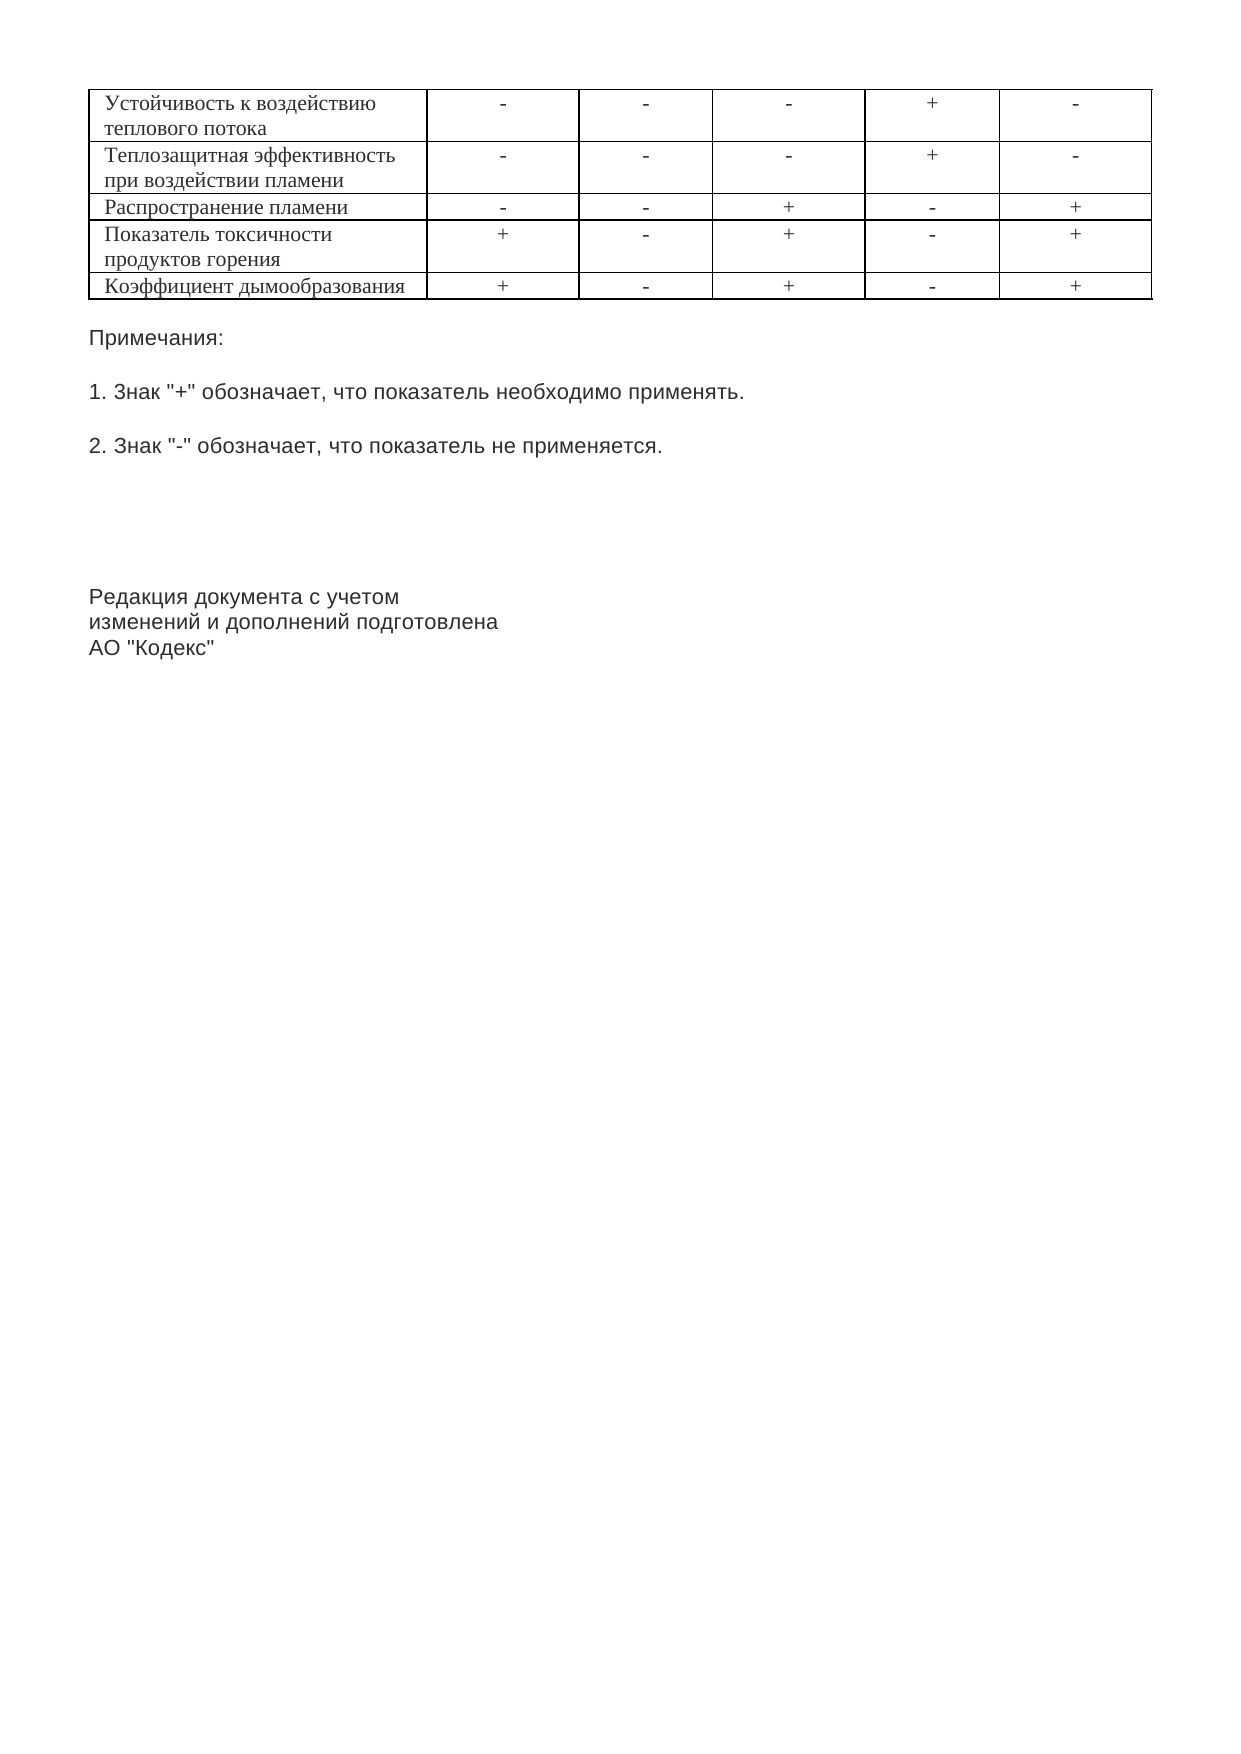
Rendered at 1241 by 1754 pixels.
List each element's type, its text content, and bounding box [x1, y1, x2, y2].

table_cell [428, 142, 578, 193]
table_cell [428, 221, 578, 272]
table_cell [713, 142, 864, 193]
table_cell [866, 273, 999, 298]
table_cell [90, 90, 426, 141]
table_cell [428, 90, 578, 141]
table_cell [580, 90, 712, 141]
text Примечания: [89, 300, 1152, 379]
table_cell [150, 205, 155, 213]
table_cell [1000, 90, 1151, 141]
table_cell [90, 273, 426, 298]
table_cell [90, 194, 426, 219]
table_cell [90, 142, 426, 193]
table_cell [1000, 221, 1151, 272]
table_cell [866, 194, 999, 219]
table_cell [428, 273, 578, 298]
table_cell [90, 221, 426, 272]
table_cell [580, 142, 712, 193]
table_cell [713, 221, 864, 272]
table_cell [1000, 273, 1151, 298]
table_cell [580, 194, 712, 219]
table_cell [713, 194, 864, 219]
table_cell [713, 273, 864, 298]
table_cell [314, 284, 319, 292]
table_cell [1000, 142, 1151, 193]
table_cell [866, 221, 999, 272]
text 2. Знак "-" обозначает, что показатель не применяется. Редакция документа с учетом изменений и дополнений подготовлена АО "Кодекс" [89, 433, 1152, 688]
text 1. 3нак "+" обозначает, что показатель необходимо применять. [89, 379, 1152, 433]
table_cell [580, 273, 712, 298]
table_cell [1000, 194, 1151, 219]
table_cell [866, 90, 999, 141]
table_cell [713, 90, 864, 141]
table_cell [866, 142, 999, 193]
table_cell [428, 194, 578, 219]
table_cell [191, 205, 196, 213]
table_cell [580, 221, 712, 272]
